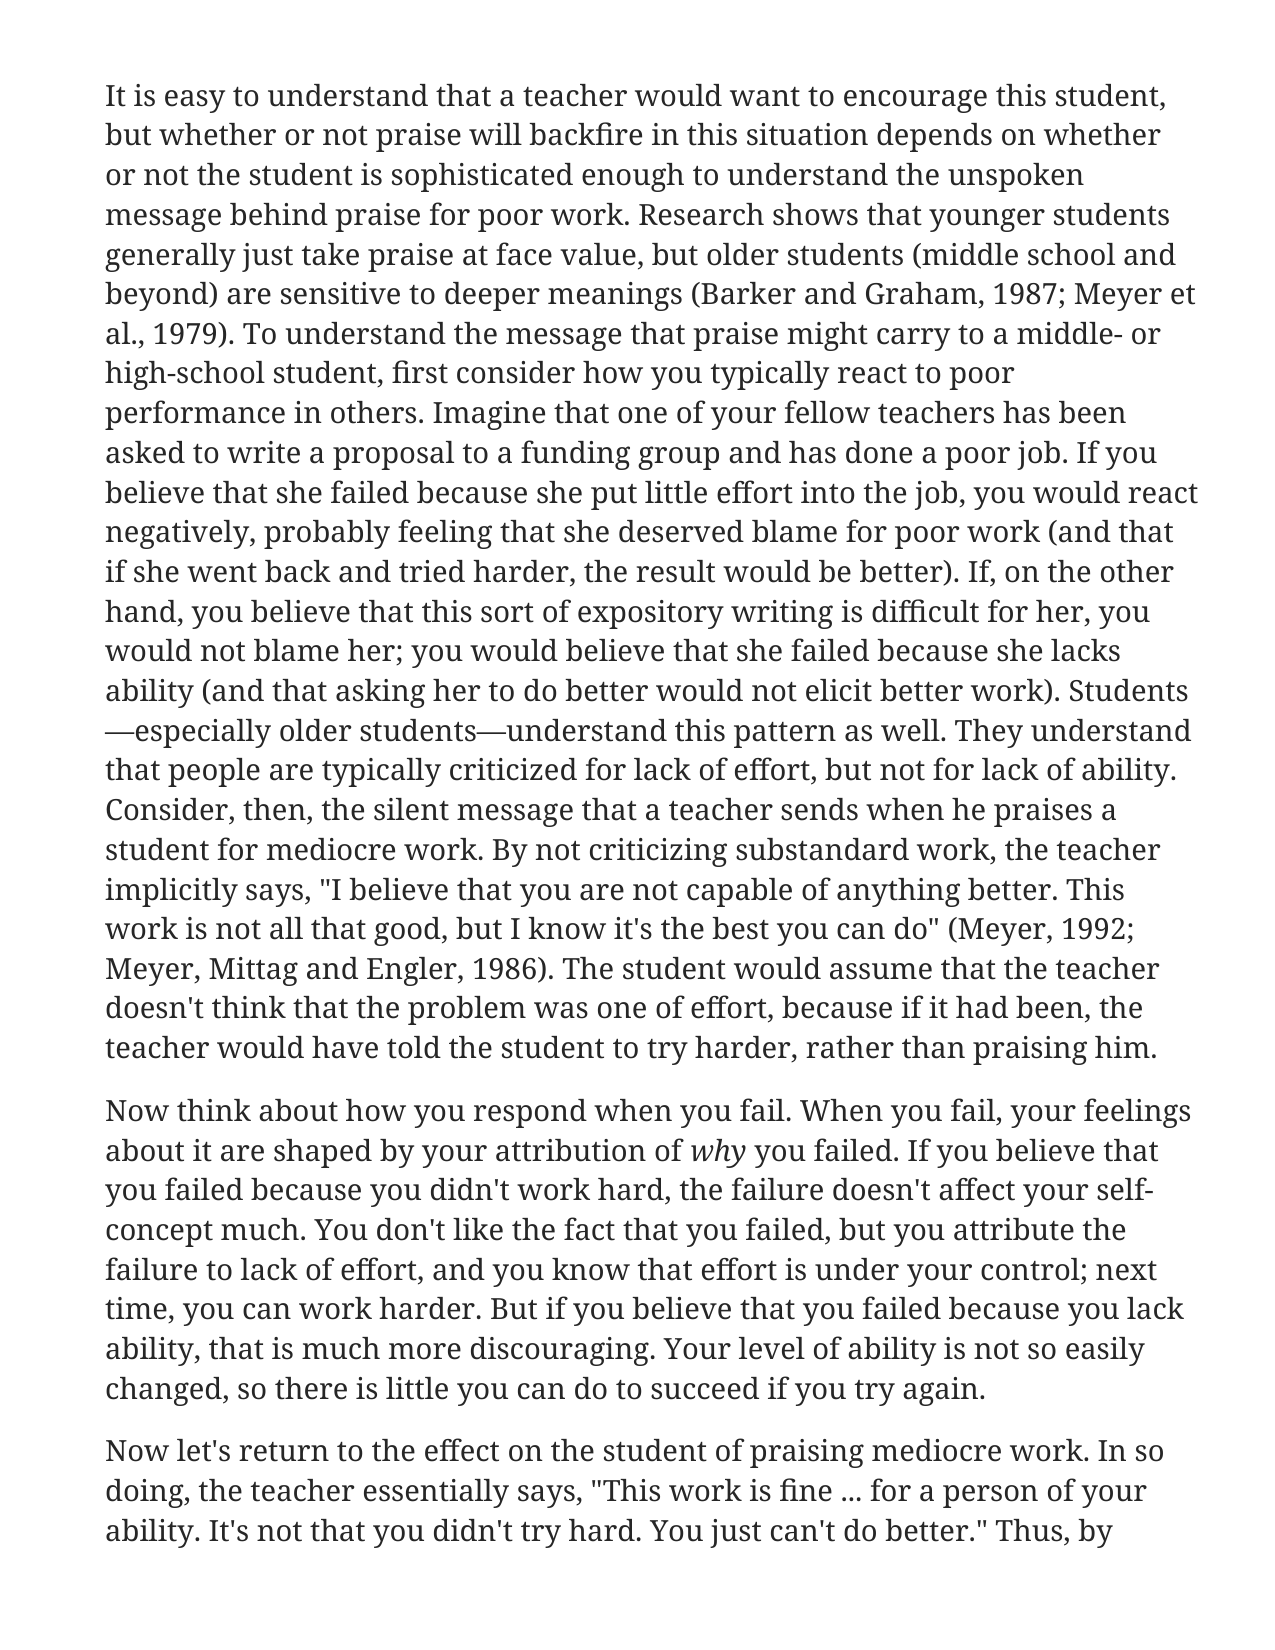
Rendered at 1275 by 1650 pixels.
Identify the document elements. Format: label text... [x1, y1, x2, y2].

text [105, 1431, 1200, 1549]
text It is easy to understand that a teacher would want to encourage this student, but whether or not praise will backfire in this situation depends on whether or not the student is sophisticated enough to understand the unspoken message behind praise for poor work. Research shows that younger students generally just take praise at face value, but older students (middle school and beyond) are sensitive to deeper meanings (Barker and Graham, 1987; Meyer et al., 1979). To understand the message that praise might carry to a middle- or high-school student, first consider how you typically react to poor performance in others. Imagine that one of your fellow teachers has been asked to write a proposal to a funding group and has done a poor job. If you believe that she failed because she put little effort into the job, you would react negatively, probably feeling that she deserved blame for poor work (and that if she went back and tried harder, the result would be better). If, on the other hand, you believe that this sort of expository writing is difficult for her, you would not blame her; you would believe that she failed because she lacks ability (and that asking her to do better would not elicit better work). Students—especially older students—understand this pattern as well. They understand that people are typically criticized for lack of effort, but not for lack of ability. Consider, then, the silent message that a teacher sends when he praises a student for mediocre work. By not criticizing substandard work, the teacher implicitly says, "I believe that you are not capable of anything better. This work is not all that good, but I know it's the best you can do" (Meyer, 1992; Meyer, Mittag and Engler, 1986). The student would assume that the teacher doesn't think that the problem was one of effort, because if it had been, the teacher would have told the student to try harder, rather than praising him. [105, 75, 1200, 1067]
text Now think about how you respond when you fail. When you fail, your feelings about it are shaped by your attribution of why you failed. If you believe that you failed because you didn't work hard, the failure doesn't affect your self-concept much. You don't like the fact that you failed, but you attribute the failure to lack of effort, and you know that effort is under your control; next time, you can work harder. But if you believe that you failed because you lack ability, that is much more discouraging. Your level of ability is not so easily changed, so there is little you can do to succeed if you try again. [105, 1090, 1200, 1408]
